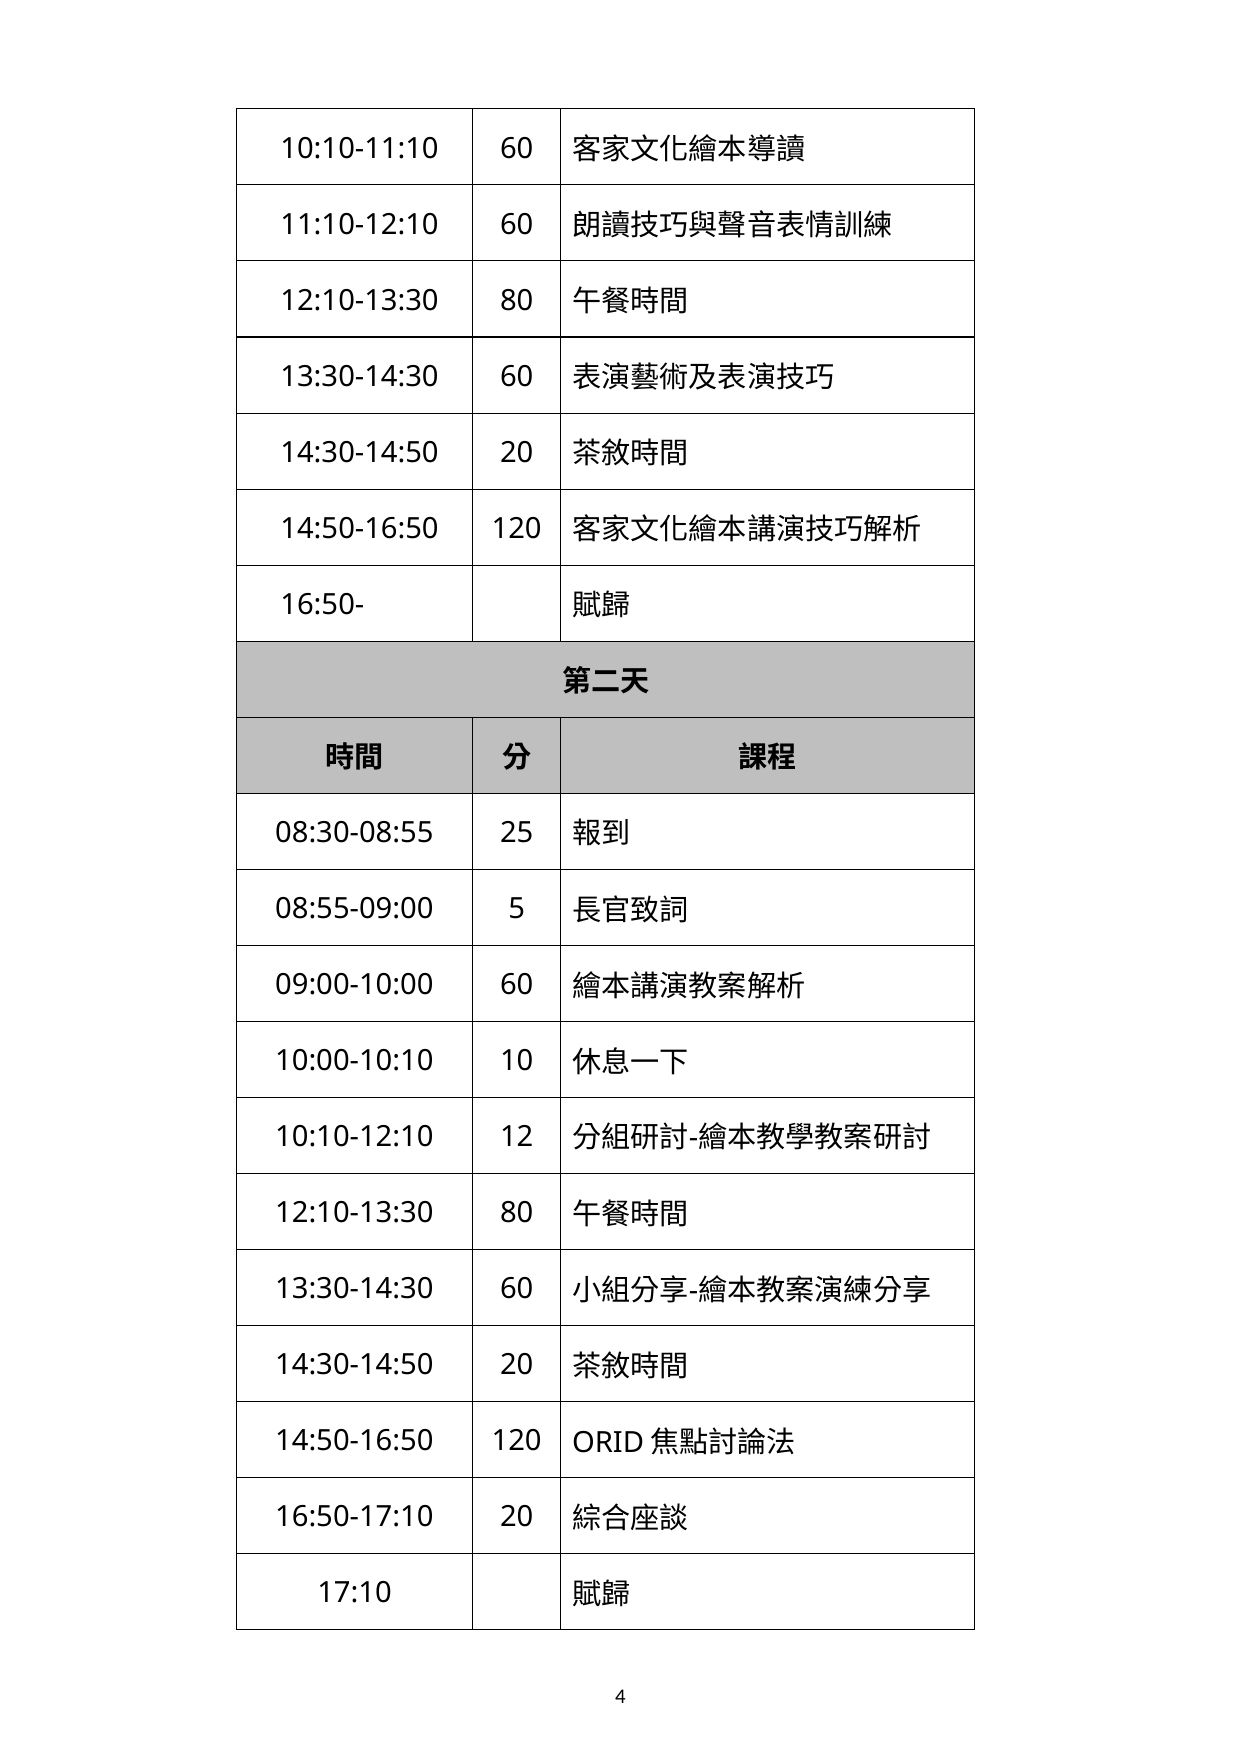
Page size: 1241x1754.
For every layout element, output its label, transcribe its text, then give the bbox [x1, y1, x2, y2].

table_cell 20 [473, 1478, 560, 1553]
table_cell 13:30-14:30 [237, 338, 472, 412]
table_cell 午餐時間 [561, 261, 974, 336]
table_cell 12:10-13:30 [237, 261, 472, 336]
table_cell 25 [473, 794, 560, 869]
table_cell 綜合座談 [561, 1478, 974, 1553]
table_cell 分 [473, 718, 560, 793]
table_cell 60 [473, 338, 560, 412]
table_cell 時間 [237, 718, 472, 793]
table_cell 午餐時間 [561, 1174, 974, 1249]
table_cell 14:30-14:50 [237, 1326, 472, 1401]
table_cell 5 [473, 870, 560, 945]
table_cell 12:10-13:30 [237, 1174, 472, 1249]
table_cell 賦歸 [561, 566, 974, 641]
table_cell 16:50-17:10 [237, 1478, 472, 1553]
table_cell 客家文化繪本導讀 [561, 109, 974, 184]
table_cell 第二天 [237, 642, 974, 717]
table_cell 繪本講演教案解析 [561, 946, 974, 1021]
table_cell 14:30-14:50 [237, 414, 472, 488]
table_cell [473, 1554, 560, 1629]
table_cell 茶敘時間 [561, 1326, 974, 1401]
table_cell 16:50- [237, 566, 472, 641]
table_cell 茶敘時間 [561, 414, 974, 488]
table_cell 60 [473, 109, 560, 184]
table_cell 08:55-09:00 [237, 870, 472, 945]
table_cell 20 [473, 414, 560, 488]
table_cell 小組分享-繪本教案演練分享 [561, 1250, 974, 1325]
table_cell 60 [473, 946, 560, 1021]
table_cell 朗讀技巧與聲音表情訓練 [561, 185, 974, 260]
table_cell 10 [473, 1022, 560, 1097]
table_cell 休息一下 [561, 1022, 974, 1097]
table_cell 60 [473, 185, 560, 260]
table_cell 分組研討-繪本教學教案研討 [561, 1098, 974, 1173]
table_cell 20 [473, 1326, 560, 1401]
table_cell 14:50-16:50 [237, 1402, 472, 1477]
table_cell 客家文化繪本講演技巧解析 [561, 490, 974, 564]
table_cell 表演藝術及表演技巧 [561, 338, 974, 412]
table_cell 80 [473, 1174, 560, 1249]
table_cell 10:10-11:10 [237, 109, 472, 184]
table_cell ORID焦點討論法 [561, 1402, 974, 1477]
table_cell 17:10 [237, 1554, 472, 1629]
table_cell 賦歸 [561, 1554, 974, 1629]
table_cell 120 [473, 490, 560, 564]
table_cell 12 [473, 1098, 560, 1173]
table_cell 60 [473, 1250, 560, 1325]
table_cell 10:10-12:10 [237, 1098, 472, 1173]
table_cell 120 [473, 1402, 560, 1477]
table_cell 報到 [561, 794, 974, 869]
table_cell 13:30-14:30 [237, 1250, 472, 1325]
table_cell 08:30-08:55 [237, 794, 472, 869]
table_cell 14:50-16:50 [237, 490, 472, 564]
table_cell 長官致詞 [561, 870, 974, 945]
table_cell 80 [473, 261, 560, 336]
table_cell 11:10-12:10 [237, 185, 472, 260]
table_cell 09:00-10:00 [237, 946, 472, 1021]
table_cell 10:00-10:10 [237, 1022, 472, 1097]
table_cell 課程 [561, 718, 974, 793]
table_cell [473, 566, 560, 641]
